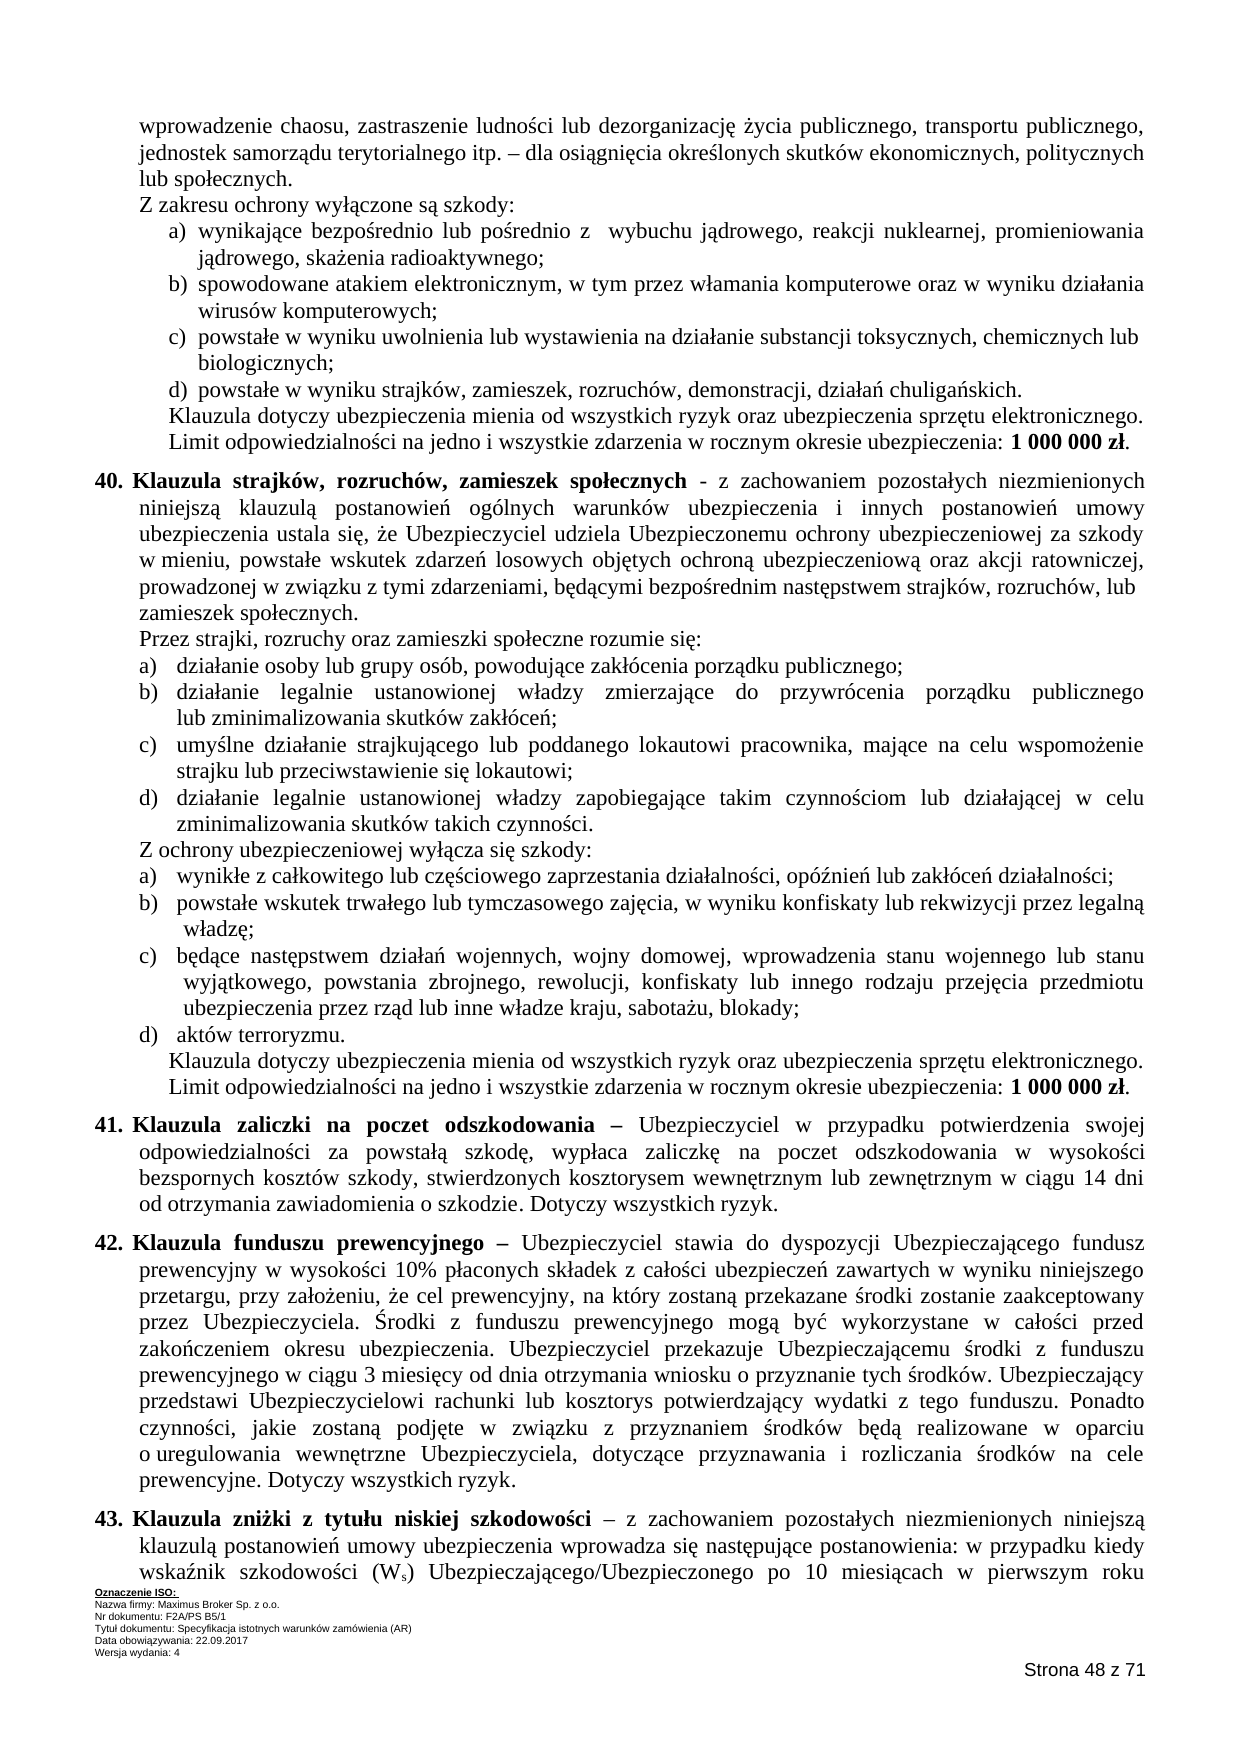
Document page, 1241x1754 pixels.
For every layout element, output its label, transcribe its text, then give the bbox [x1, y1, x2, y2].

list umyślne działanie strajkującego lub poddanego lokautowi pracownika, mające na celu wspomożenie strajku lub przeciwstawienie się lokautowi; [139, 731, 1146, 783]
list będące następstwem działań wojennych, wojny domowej, wprowadzenia stanu wojennego lub stanu wyjątkowego, powstania zbrojnego, rewolucji, konfiskaty lub innego rodzaju przejęcia przedmiotu ubezpieczenia przez rząd lub inne władze kraju, sabotażu, blokady; [139, 942, 1146, 1021]
list aktów terroryzmu. [139, 1021, 1146, 1047]
list spowodowane atakiem elektronicznym, w tym przez włamania komputerowe oraz w wyniku działania wirusów komputerowych; [168, 270, 1146, 323]
list wynikające bezpośrednio lub pośrednio z wybuchu jądrowego, reakcji nuklearnej, promieniowania jądrowego, skażenia radioaktywnego; [168, 218, 1146, 270]
list Klauzula strajków, rozruchów, zamieszek społecznych - z zachowaniem pozostałych niezmienionych niniejszą klauzulą postanowień ogólnych warunków ubezpieczenia i innych postanowień umowy ubezpieczenia ustala się, że Ubezpieczyciel udziela Ubezpieczonemu ochrony ubezpieczeniowej za szkody w mieniu, powstałe wskutek zdarzeń losowych objętych ochroną ubezpieczeniową oraz akcji ratowniczej, prowadzonej w związku z tymi zdarzeniami, będącymi bezpośrednim następstwem strajków, rozruchów, lub zamieszek społecznych. [94, 467, 1146, 625]
list powstałe w wyniku uwolnienia lub wystawienia na działanie substancji toksycznych, chemicznych lub biologicznych; [168, 323, 1146, 376]
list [94, 1505, 1146, 1584]
list Klauzula zaliczki na poczet odszkodowania – Ubezpieczyciel w przypadku potwierdzenia swojej odpowiedzialności za powstałą szkodę, wypłaca zaliczkę na poczet odszkodowania w wysokości bezspornych kosztów szkody, stwierdzonych kosztorysem wewnętrznym lub zewnętrznym w ciągu 14 dni od otrzymania zawiadomienia o szkodzie. Dotyczy wszystkich ryzyk. [94, 1111, 1146, 1217]
list Klauzula funduszu prewencyjnego – Ubezpieczyciel stawia do dyspozycji Ubezpieczającego fundusz prewencyjny w wysokości 10% płaconych składek z całości ubezpieczeń zawartych w wyniku niniejszego przetargu, przy założeniu, że cel prewencyjny, na który zostaną przekazane środki zostanie zaakceptowany przez Ubezpieczyciela. Środki z funduszu prewencyjnego mogą być wykorzystane w całości przed zakończeniem okresu ubezpieczenia. Ubezpieczyciel przekazuje Ubezpieczającemu środki z funduszu prewencyjnego w ciągu 3 miesięcy od dnia otrzymania wniosku o przyznanie tych środków. Ubezpieczający przedstawi Ubezpieczycielowi rachunki lub kosztorys potwierdzający wydatki z tego funduszu. Ponadto czynności, jakie zostaną podjęte w związku z przyznaniem środków będą realizowane w oparciu o uregulowania wewnętrzne Ubezpieczyciela, dotyczące przyznawania i rozliczania środków na cele prewencyjne. Dotyczy wszystkich ryzyk. [94, 1229, 1146, 1493]
list działanie osoby lub grupy osób, powodujące zakłócenia porządku publicznego; [139, 652, 1146, 678]
text Z ochrony ubezpieczeniowej wyłącza się szkody: [139, 836, 1146, 863]
text Klauzula dotyczy ubezpieczenia mienia od wszystkich ryzyk oraz ubezpieczenia sprzętu elektronicznego. Limit odpowiedzialności na jedno i wszystkie zdarzenia w rocznym okresie ubezpieczenia: 1 000 000 zł. [168, 1047, 1146, 1100]
list wynikłe z całkowitego lub częściowego zaprzestania działalności, opóźnień lub zakłóceń działalności; [139, 863, 1146, 889]
list działanie legalnie ustanowionej władzy zmierzające do przywrócenia porządku publicznego lub zminimalizowania skutków zakłóceń; [139, 678, 1146, 731]
text Klauzula dotyczy ubezpieczenia mienia od wszystkich ryzyk oraz ubezpieczenia sprzętu elektronicznego. Limit odpowiedzialności na jedno i wszystkie zdarzenia w rocznym okresie ubezpieczenia: 1 000 000 zł. [168, 402, 1146, 455]
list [94, 112, 1146, 191]
text Przez strajki, rozruchy oraz zamieszki społeczne rozumie się: [139, 625, 1146, 652]
list powstałe wskutek trwałego lub tymczasowego zajęcia, w wyniku konfiskaty lub rekwizycji przez legalną władzę; [139, 889, 1146, 942]
text Z zakresu ochrony wyłączone są szkody: [139, 191, 1146, 218]
list powstałe w wyniku strajków, zamieszek, rozruchów, demonstracji, działań chuligańskich. [168, 376, 1146, 402]
list działanie legalnie ustanowionej władzy zapobiegające takim czynnościom lub działającej w celu zminimalizowania skutków takich czynności. [139, 783, 1146, 836]
